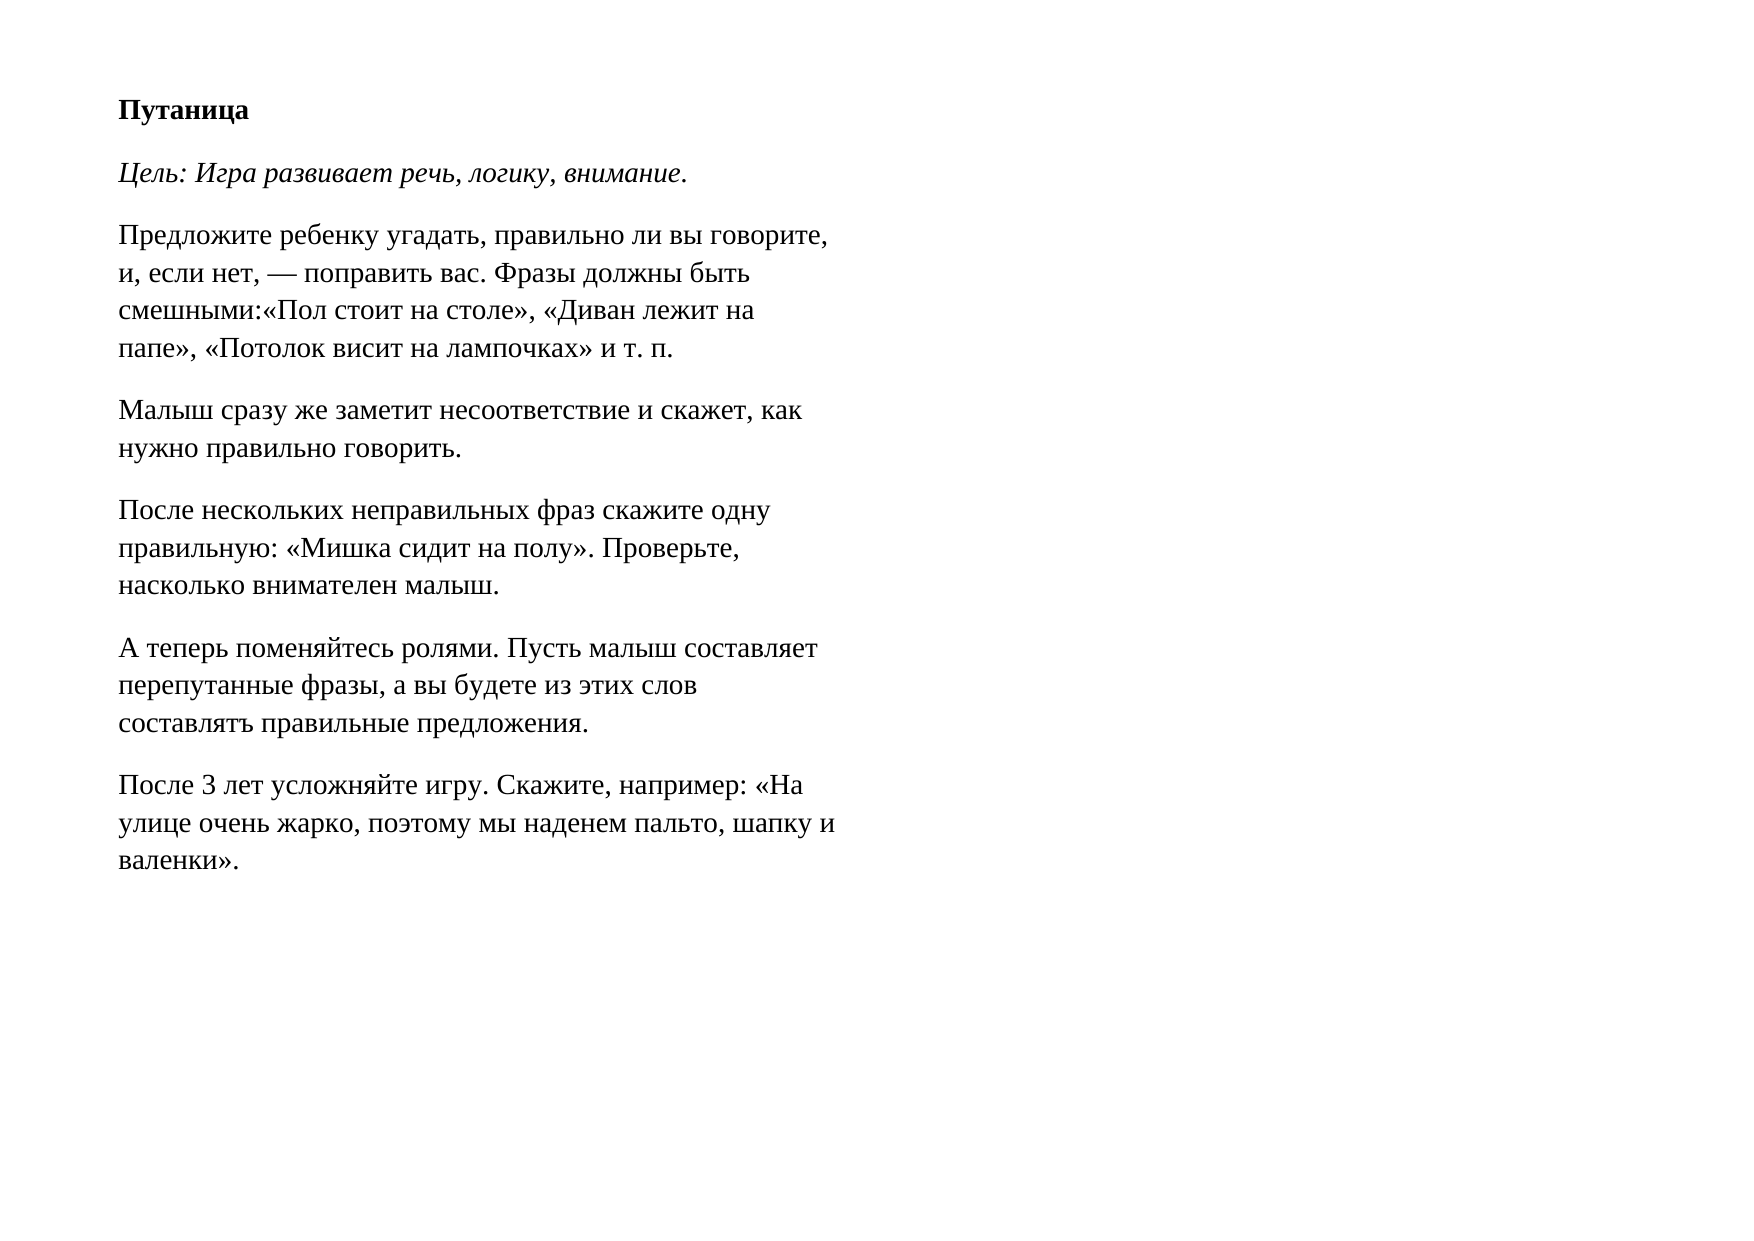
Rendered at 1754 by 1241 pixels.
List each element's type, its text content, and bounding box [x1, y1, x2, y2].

text Малыш сразу же заметит несоответствие и скажет, как нужно правильно говорить. [118, 388, 840, 463]
text Цель: Игра развивает речь, логику, внимание. [118, 151, 840, 188]
text Путаница [118, 88, 840, 126]
text А теперь поменяйтесь ролями. Пусть малыш составляет перепутанные фразы, а вы будете из этих слов составлятъ правильные предложения. [118, 626, 840, 738]
text После нескольких неправильных фраз скажите одну правильную: «Мишка сидит на полу». Проверьте, насколько внимателен малыш. [118, 488, 840, 601]
text Предложите ребенку угадать, правильно ли вы говорите, и, если нет, — поправить вас. Фразы должны быть смешными:«Пол стоит на столе», «Диван лежит на папе», «Потолок висит на лампочках» и т. п. [118, 213, 840, 363]
text После 3 лет усложняйте игру. Скажите, например: «На улице очень жарко, поэтому мы наденем пальто, шапку и валенки». [118, 763, 840, 876]
